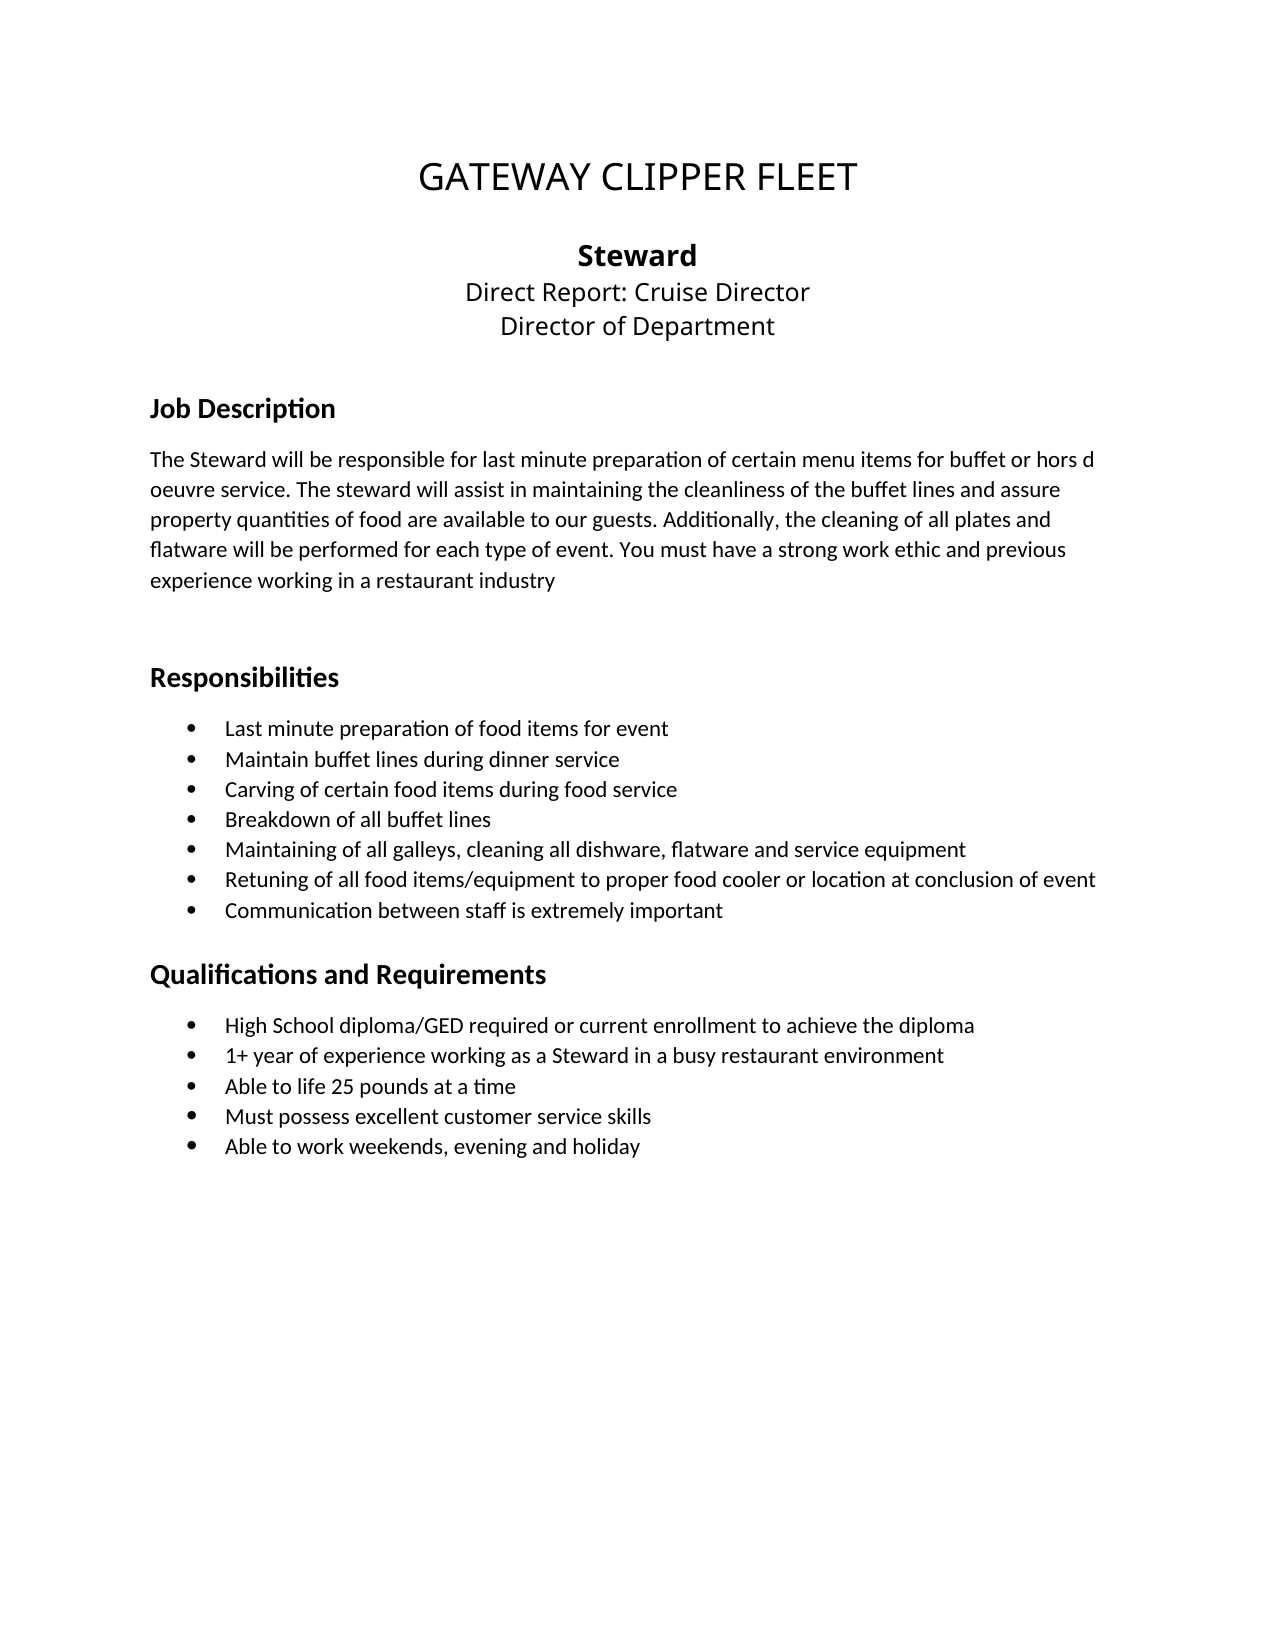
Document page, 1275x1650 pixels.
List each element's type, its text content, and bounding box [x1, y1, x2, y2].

text Steward [150, 235, 1125, 275]
list 1+ year of experience working as a Steward in a busy restaurant environment [187, 1042, 1125, 1069]
text The Steward will be responsible for last minute preparation of certain menu items for buffet or hors d oeuvre service. The steward will assist in maintaining the cleanliness of the buffet lines and assure property quantities of food are available to our guests. Additionally, the cleaning of all plates and flatware will be performed for each type of event. You must have a strong work ethic and previous experience working in a restaurant industry [150, 445, 1125, 594]
list Must possess excellent customer service skills [187, 1102, 1125, 1130]
list High School diploma/GED required or current enrollment to achieve the diploma [187, 1011, 1125, 1039]
list Able to work weekends, evening and holiday [187, 1132, 1125, 1160]
list Able to life 25 pounds at a time [187, 1072, 1125, 1100]
list Retuning of all food items/equipment to proper food cooler or location at conclusion of event [187, 866, 1125, 894]
text Direct Report: Cruise Director [150, 275, 1125, 309]
list Maintain buffet lines during dinner service [187, 745, 1125, 773]
list Breakdown of all buffet lines [187, 805, 1125, 833]
list Last minute preparation of food items for event [187, 714, 1125, 743]
text Job Description [150, 390, 1125, 425]
list Maintaining of all galleys, cleaning all dishware, flatware and service equipment [187, 835, 1125, 863]
text Director of Department [150, 309, 1125, 343]
text Qualifications and Requirements [150, 956, 1125, 992]
text GATEWAY CLIPPER FLEET [150, 150, 1125, 201]
text Responsibilities [150, 659, 1125, 695]
list Carving of certain food items during food service [187, 775, 1125, 803]
list Communication between staff is extremely important [187, 896, 1125, 924]
